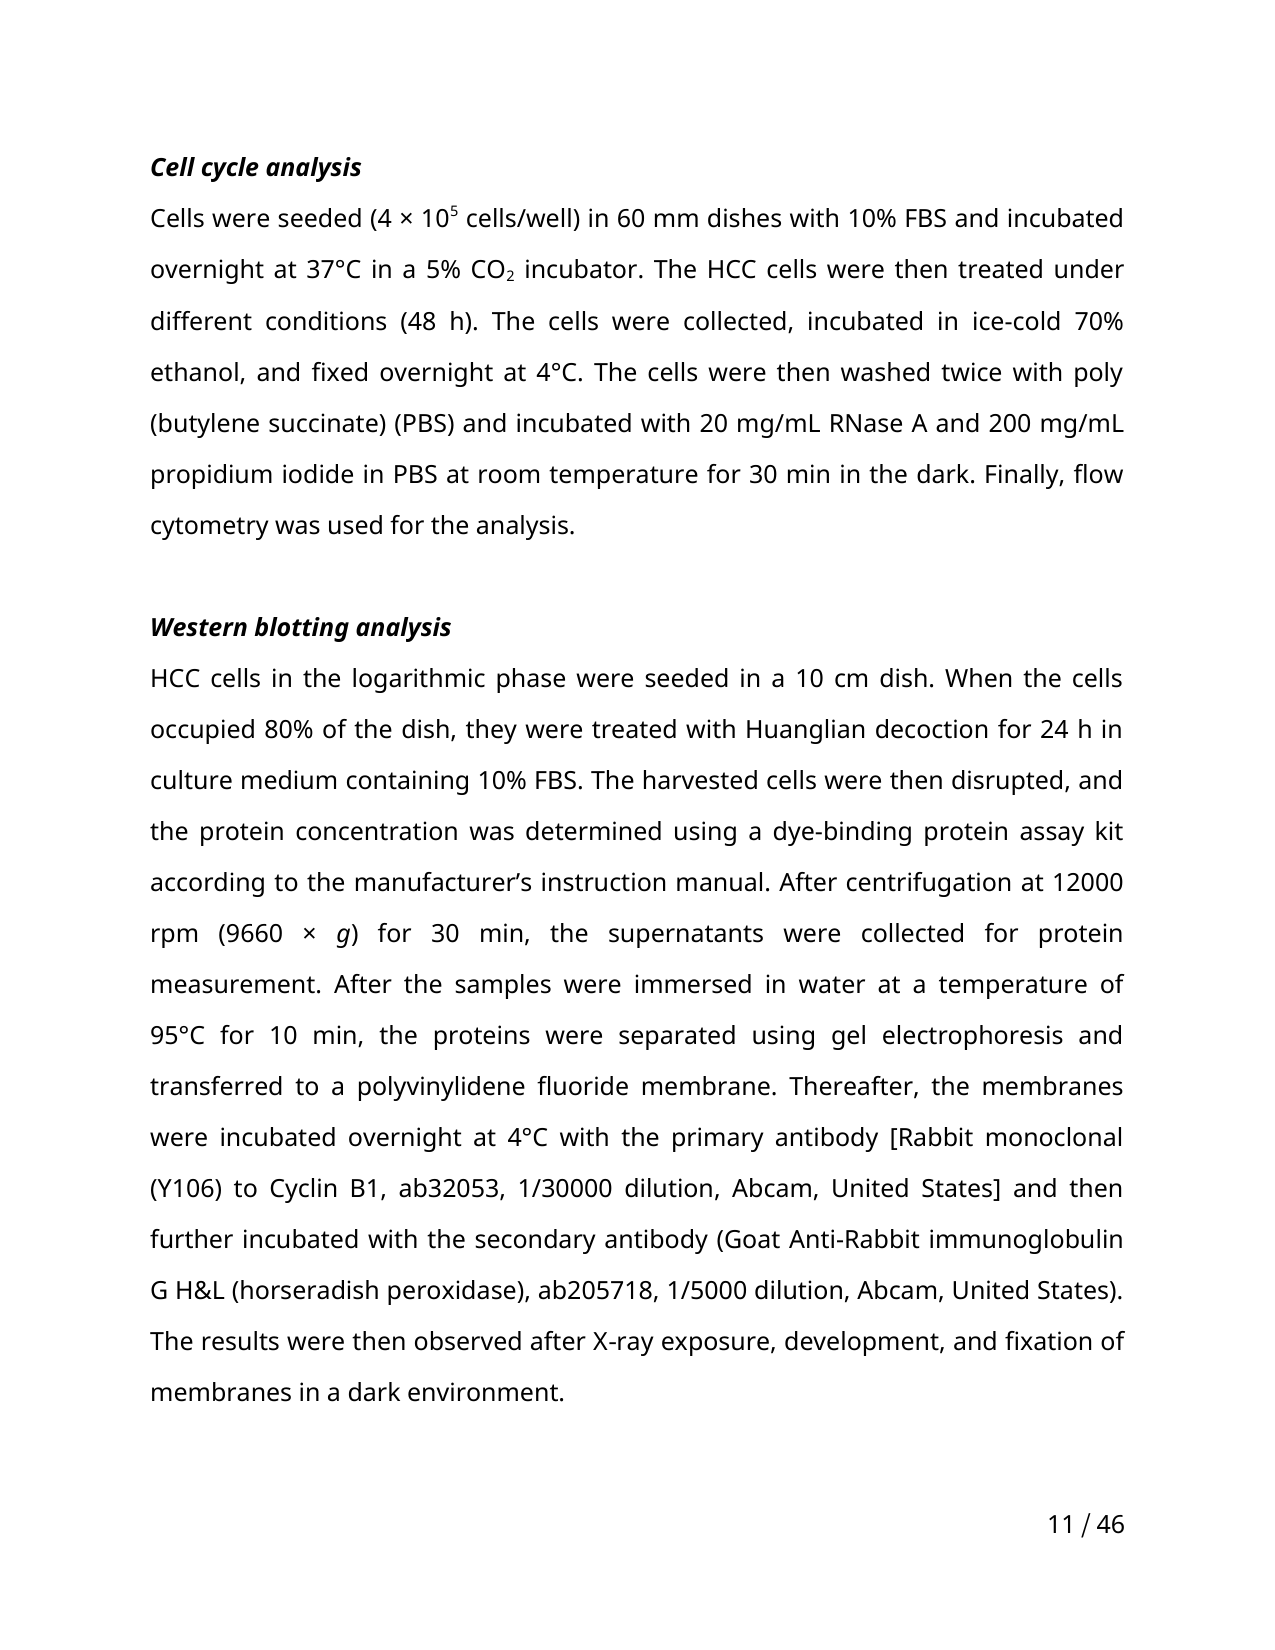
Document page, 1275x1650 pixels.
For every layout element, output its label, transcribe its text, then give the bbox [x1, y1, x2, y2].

text Cells were seeded (4 × 105 cells/well) in 60 mm dishes with 10% FBS and incubated overnight at 37°C in a 5% CO2 incubator. The HCC cells were then treated under different conditions (48 h). The cells were collected, incubated in ice-cold 70% ethanol, and fixed overnight at 4°C. The cells were then washed twice with poly (butylene succinate) (PBS) and incubated with 20 mg/mL RNase A and 200 mg/mL propidium iodide in PBS at room temperature for 30 min in the dark. Finally, flow cytometry was used for the analysis. [150, 201, 1125, 541]
text Cell cycle analysis [150, 150, 1125, 184]
text HCC cells in the logarithmic phase were seeded in a 10 cm dish. When the cells occupied 80% of the dish, they were treated with Huanglian decoction for 24 h in culture medium containing 10% FBS. The harvested cells were then disrupted, and the protein concentration was determined using a dye-binding protein assay kit according to the manufacturer’s instruction manual. After centrifugation at 12000 rpm (9660 × g) for 30 min, the supernatants were collected for protein measurement. After the samples were immersed in water at a temperature of 95°C for 10 min, the proteins were separated using gel electrophoresis and transferred to a polyvinylidene fluoride membrane. Thereafter, the membranes were incubated overnight at 4°C with the primary antibody [Rabbit monoclonal (Y106) to Cyclin B1, ab32053, 1/30000 dilution, Abcam, United States] and then further incubated with the secondary antibody (Goat Anti-Rabbit immunoglobulin G H&L (horseradish peroxidase), ab205718, 1/5000 dilution, Abcam, United States). The results were then observed after X-ray exposure, development, and fixation of membranes in a dark environment. [150, 660, 1125, 1409]
text Western blotting analysis [150, 609, 1125, 643]
